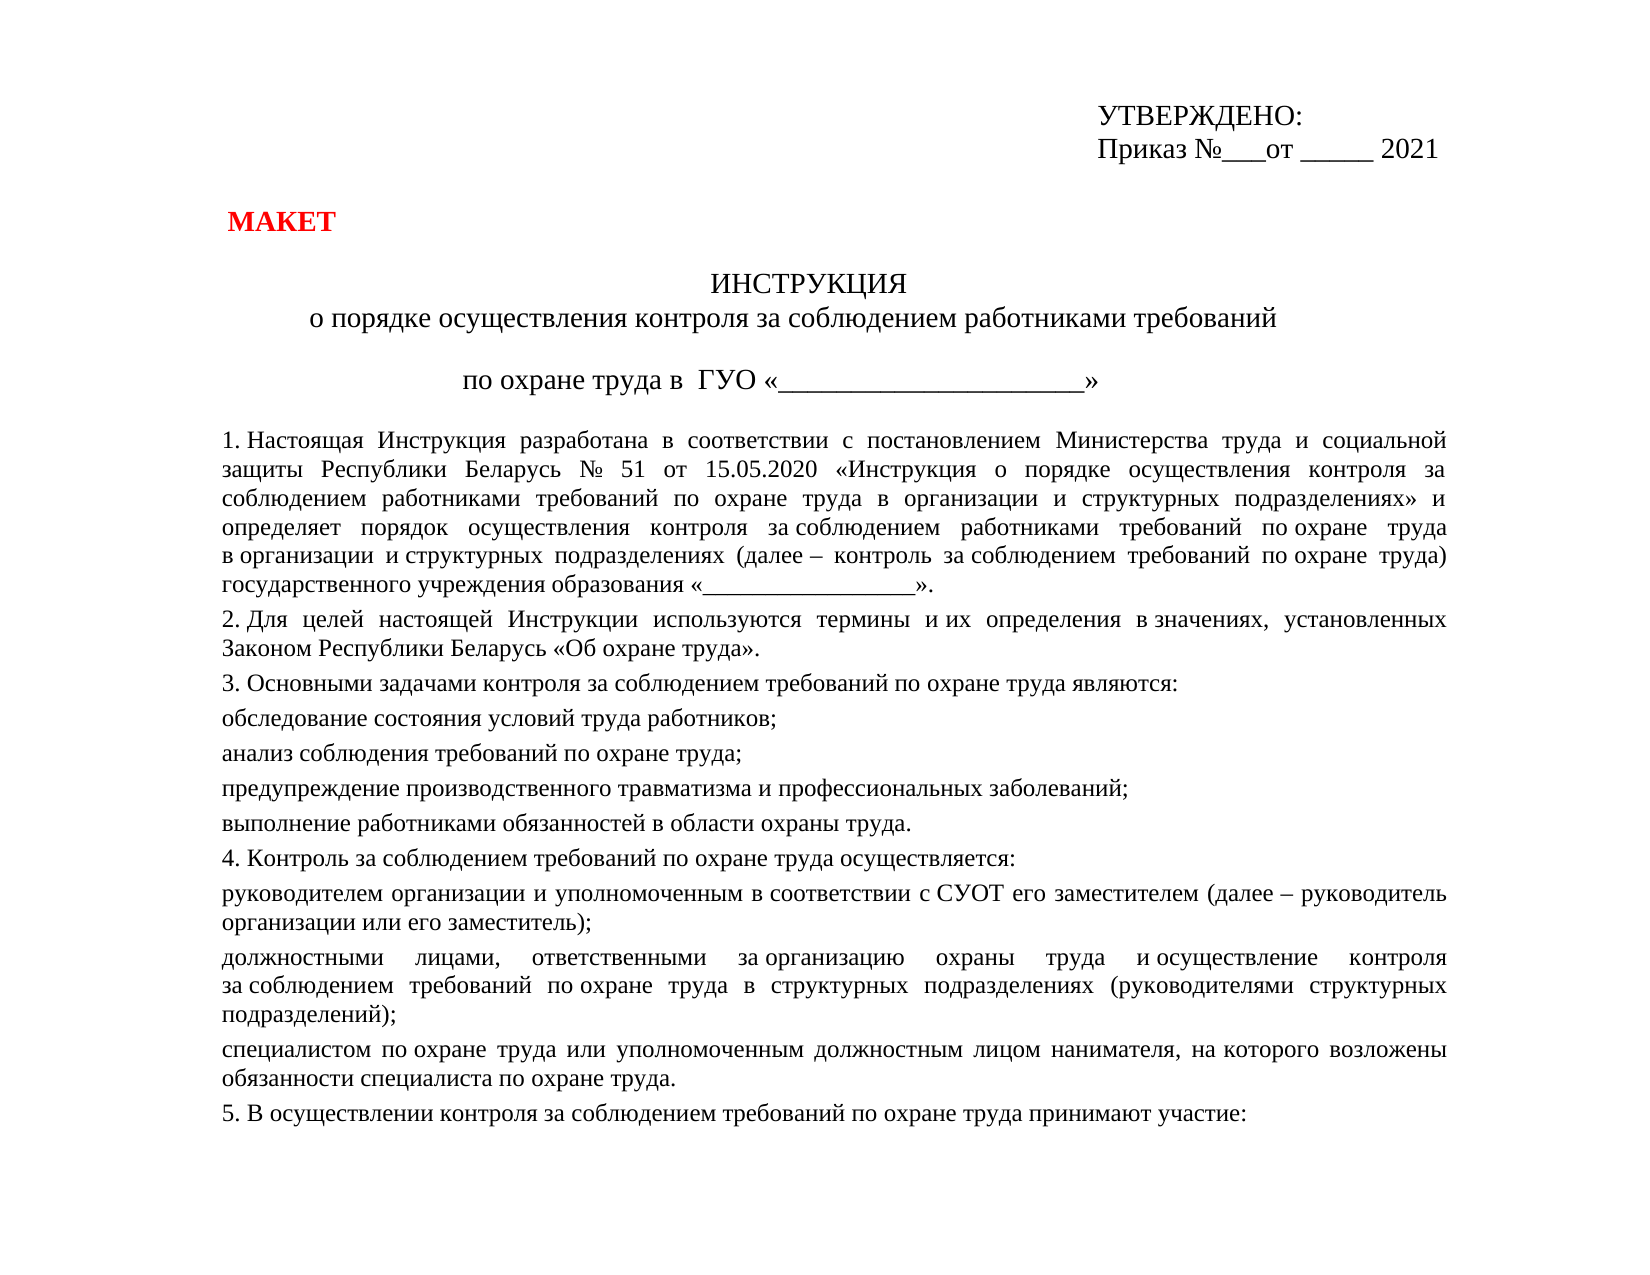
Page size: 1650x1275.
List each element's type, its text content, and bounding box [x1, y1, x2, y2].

text руководителем организации и уполномоченным в соответствии с СУОТ его заместителем (далее – руководитель организации или его заместитель); [222, 878, 1447, 935]
text анализ соблюдения требований по охране труда; [222, 738, 1447, 767]
text 4. Контроль за соблюдением требований по охране труда осуществляется: [222, 843, 1447, 872]
title ИНСТРУКЦИЯ о порядке осуществления контроля за соблюдением работниками требований [222, 266, 1447, 333]
text 3. Основными задачами контроля за соблюдением требований по охране труда являются: [222, 668, 1447, 697]
text выполнение работниками обязанностей в области охраны труда. [222, 808, 1447, 837]
text 1. Настоящая Инструкция разработана в соответствии с постановлением Министерства труда и социальной защиты Республики Беларусь № 51 от 15.05.2020 «Инструкция о порядке осуществления контроля за соблюдением работниками требований по охране труда в организации и структурных подразделениях» и определяет порядок осуществления контроля за соблюдением работниками требований по охране труда в организации и структурных подразделениях (далее – контроль за соблюдением требований по охране труда) государственного учреждения образования «_________________». [222, 425, 1447, 598]
text 5. В осуществлении контроля за соблюдением требований по охране труда принимают участие: [222, 1098, 1447, 1127]
text предупреждение производственного травматизма и профессиональных заболеваний; [222, 773, 1447, 802]
text обследование состояния условий труда работников; [222, 703, 1447, 732]
title МАКЕТ [89, 204, 1561, 237]
title по охране труда в ГУО «_____________________» [222, 363, 1447, 396]
table_header [1196, 89, 1552, 174]
text специалистом по охране труда или уполномоченным должностным лицом нанимателя, на которого возложены обязанности специалиста по охране труда. [222, 1034, 1447, 1092]
text должностными лицами, ответственными за организацию охраны труда и осуществление контроля за соблюдением требований по охране труда в структурных подразделениях (руководителями структурных подразделений); [222, 942, 1447, 1028]
text 2. Для целей настоящей Инструкции используются термины и их определения в значениях, установленных Законом Республики Беларусь «Об охране труда». [222, 604, 1447, 662]
table_header [79, 89, 1196, 174]
